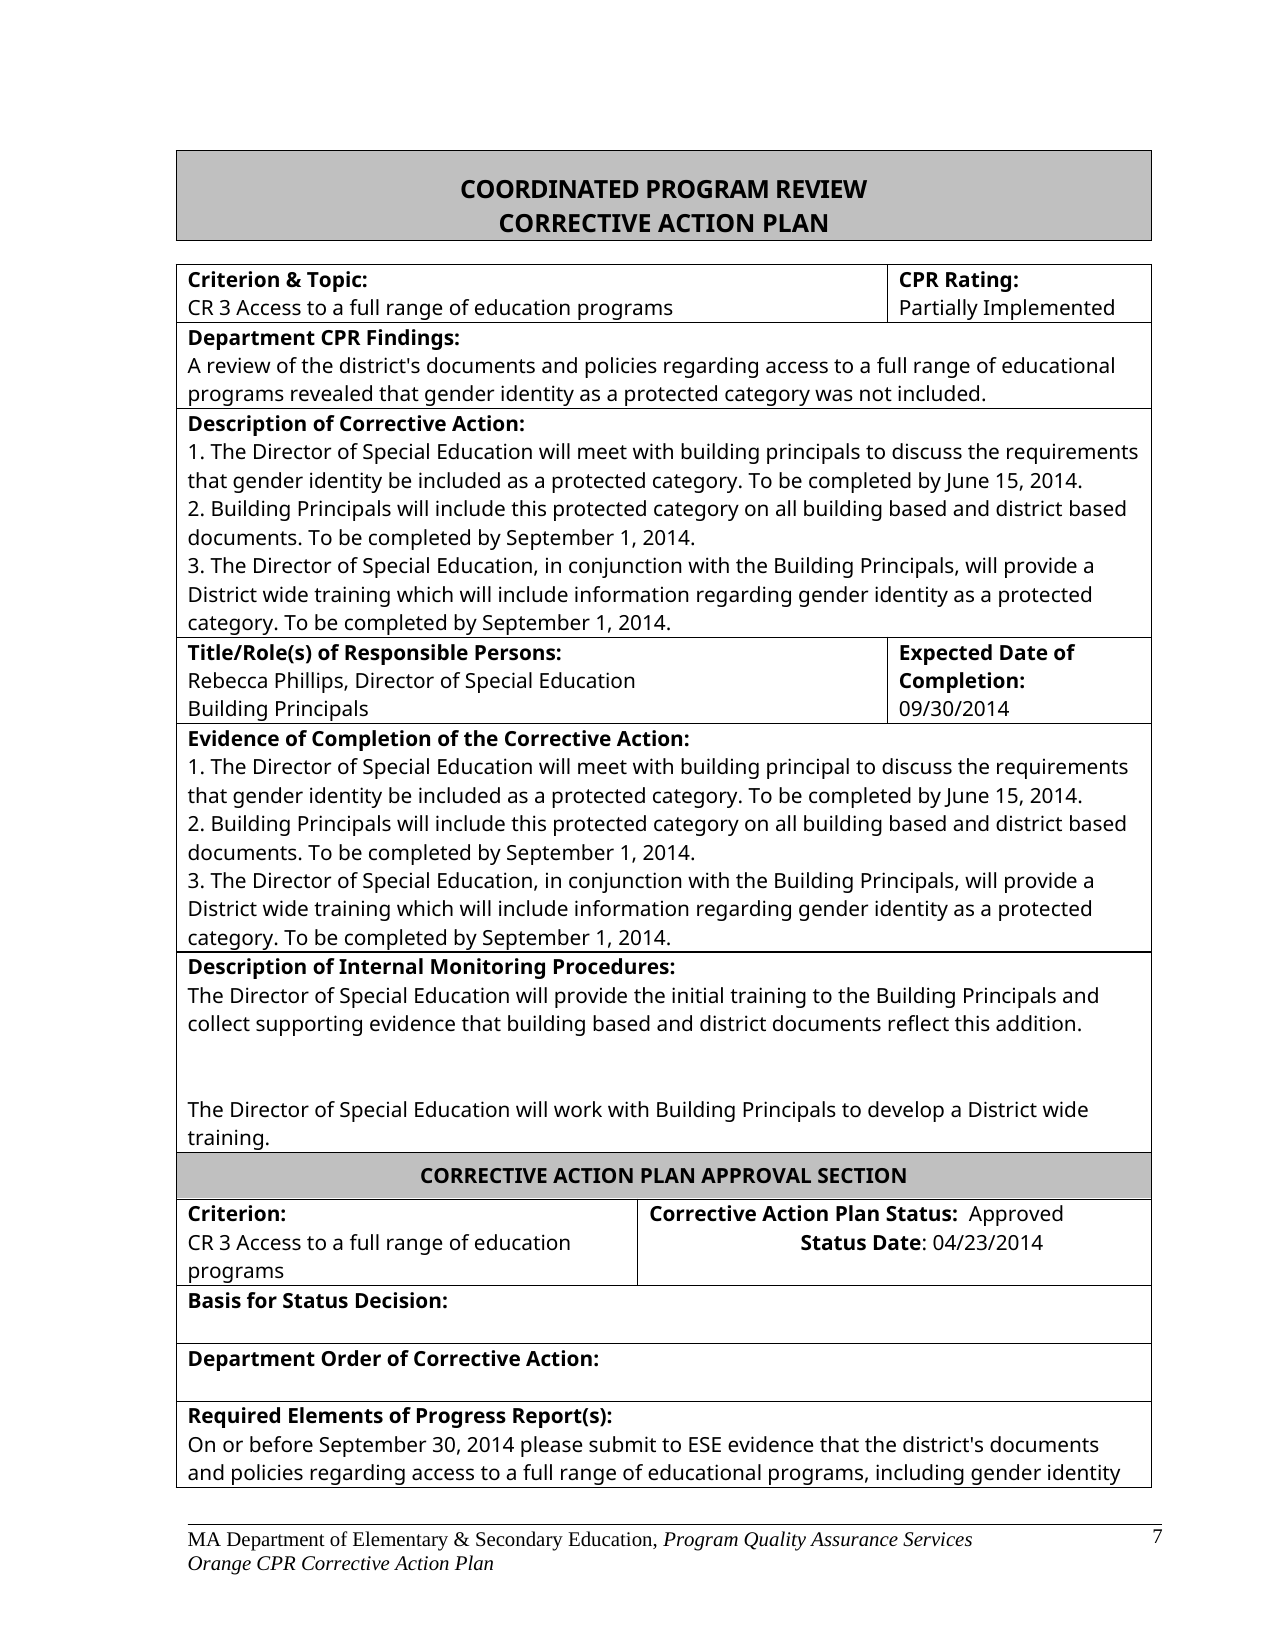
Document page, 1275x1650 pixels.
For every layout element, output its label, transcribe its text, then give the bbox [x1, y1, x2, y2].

table_cell Corrective Action Plan Status: Approved Status Date: 04/23/2014 [638, 1200, 1151, 1285]
table_cell Evidence of Completion of the Corrective Action: 1. The Director of Special Education will meet with building principal to discuss the requirements that gender identity be included as a protected category. To be completed by June 15, 2014. 2. Building Principals will include this protected category on all building based and district based documents. To be completed by September 1, 2014. 3. The Director of Special Education, in conjunction with the Building Principals, will provide a District wide training which will include information regarding gender identity as a protected category. To be completed by September 1, 2014. [177, 724, 1151, 951]
table_header CPR Rating: Partially Implemented [888, 265, 1151, 322]
table_cell Description of Corrective Action: 1. The Director of Special Education will meet with building principals to discuss the requirements that gender identity be included as a protected category. To be completed by June 15, 2014. 2. Building Principals will include this protected category on all building based and district based documents. To be completed by September 1, 2014. 3. The Director of Special Education, in conjunction with the Building Principals, will provide a District wide training which will include information regarding gender identity as a protected category. To be completed by September 1, 2014. [177, 409, 1151, 637]
table_header Criterion & Topic: CR 3 Access to a full range of education programs [177, 265, 887, 322]
table_cell Expected Date of Completion: 09/30/2014 [888, 638, 1151, 723]
table_cell CORRECTIVE ACTION PLAN APPROVAL SECTION [177, 1153, 1151, 1198]
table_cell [177, 1402, 1151, 1487]
table_cell Department CPR Findings: A review of the district's documents and policies regarding access to a full range of educational programs revealed that gender identity as a protected category was not included. [177, 323, 1151, 408]
table_cell Department Order of Corrective Action: [177, 1344, 1151, 1401]
table_cell Description of Internal Monitoring Procedures: The Director of Special Education will provide the initial training to the Building Principals and collect supporting evidence that building based and district documents reflect this addition. The Director of Special Education will work with Building Principals to develop a District wide training. [177, 953, 1151, 1152]
table_cell Criterion: CR 3 Access to a full range of education programs [177, 1200, 637, 1285]
table_cell Basis for Status Decision: [177, 1286, 1151, 1343]
table_cell Title/Role(s) of Responsible Persons: Rebecca Phillips, Director of Special Education Building Principals [177, 638, 887, 723]
table_header COORDINATED PROGRAM REVIEW CORRECTIVE ACTION PLAN [177, 151, 1151, 240]
